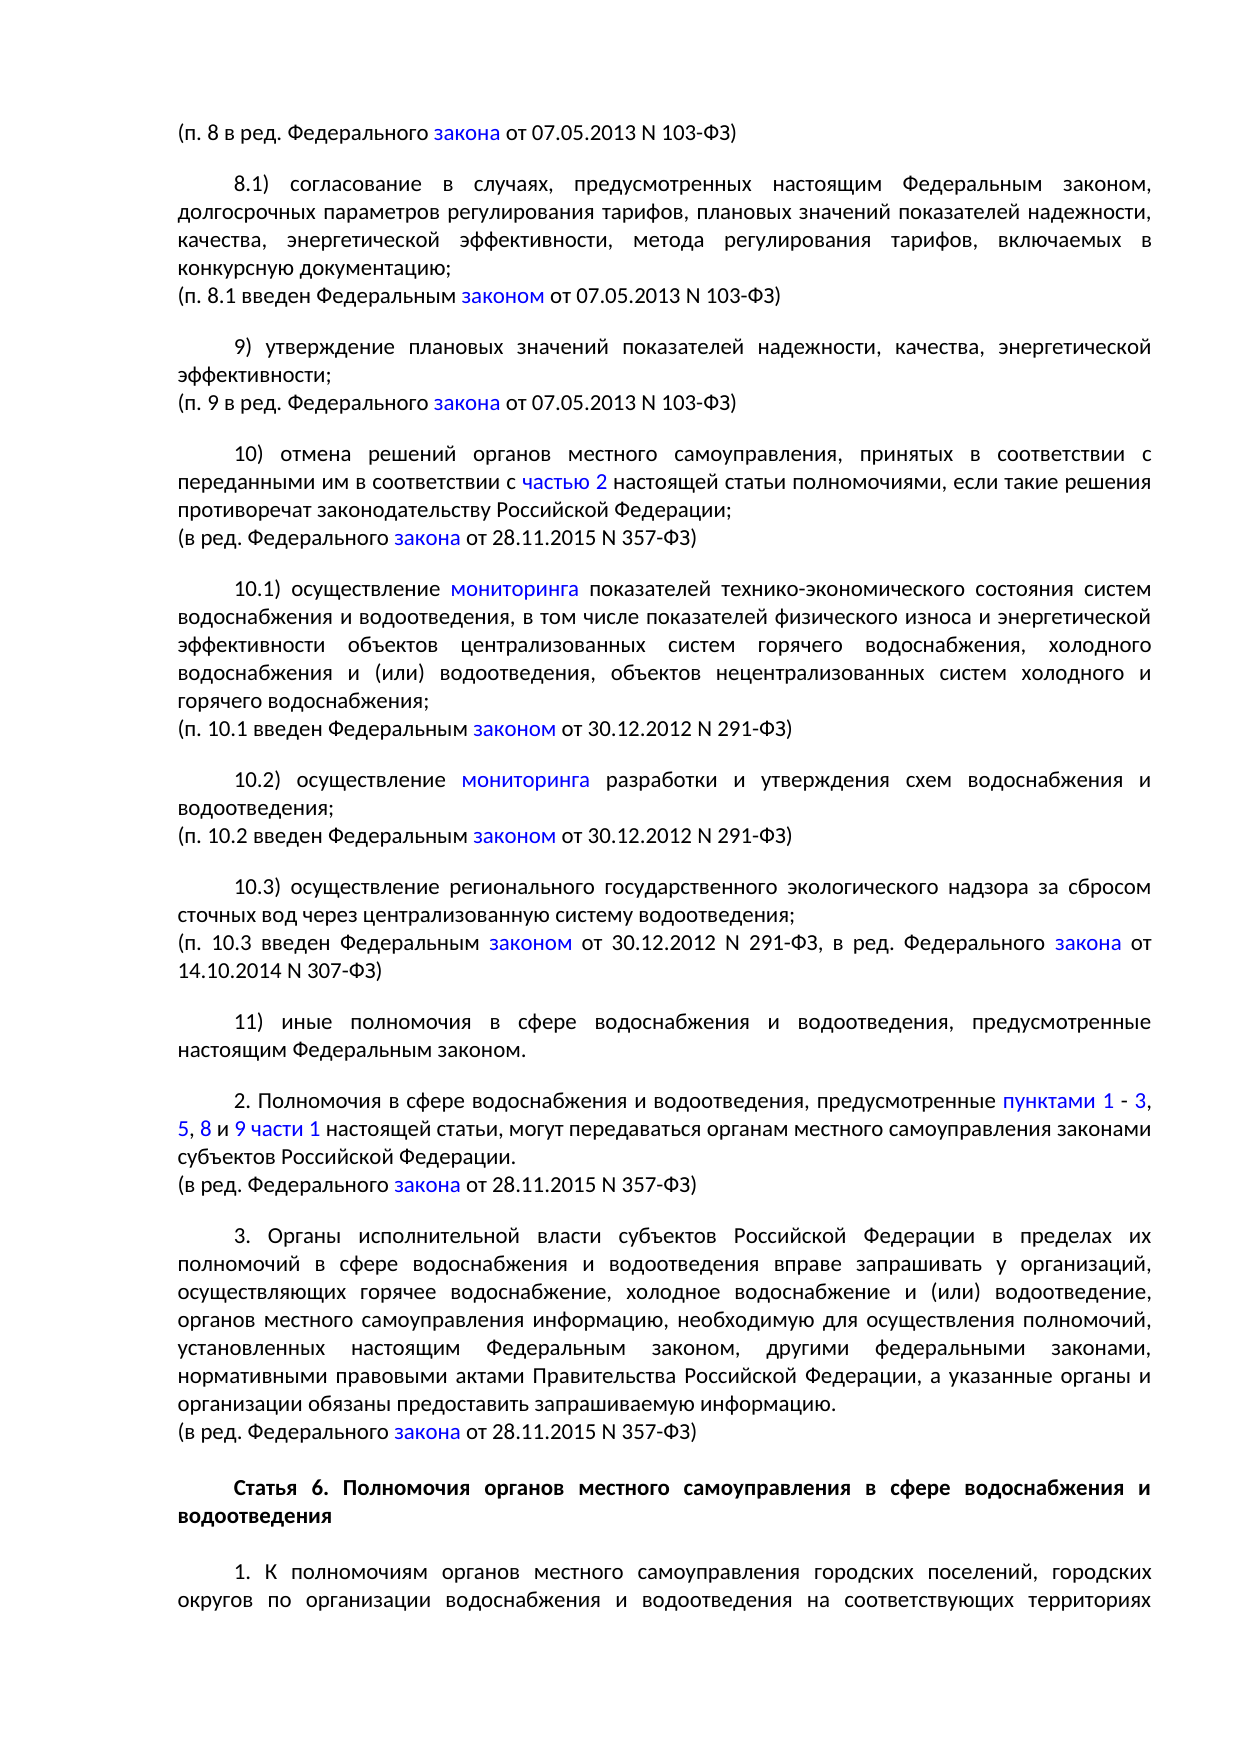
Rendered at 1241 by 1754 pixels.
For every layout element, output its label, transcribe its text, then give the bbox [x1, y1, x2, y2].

text (п. 9 в ред. Федерального закона от 07.05.2013 N 103-ФЗ) [177, 388, 1152, 416]
text 2. Полномочия в сфере водоснабжения и водоотведения, предусмотренные пунктами 1 - 3, 5, 8 и 9 части 1 настоящей статьи, могут передаваться органам местного самоуправления законами субъектов Российской Федерации. [177, 1086, 1152, 1170]
text (п. 10.1 введен Федеральным законом от 30.12.2012 N 291-ФЗ) [177, 714, 1152, 742]
text 3. Органы исполнительной власти субъектов Российской Федерации в пределах их полномочий в сфере водоснабжения и водоотведения вправе запрашивать у организаций, осуществляющих горячее водоснабжение, холодное водоснабжение и (или) водоотведение, органов местного самоуправления информацию, необходимую для осуществления полномочий, установленных настоящим Федеральным законом, другими федеральными законами, нормативными правовыми актами Правительства Российской Федерации, а указанные органы и организации обязаны предоставить запрашиваемую информацию. [177, 1221, 1152, 1417]
text 10.3) осуществление регионального государственного экологического надзора за сбросом сточных вод через централизованную систему водоотведения; [177, 872, 1152, 928]
text 10.2) осуществление мониторинга разработки и утверждения схем водоснабжения и водоотведения; [177, 765, 1152, 821]
text (п. 10.3 введен Федеральным законом от 30.12.2012 N 291-ФЗ, в ред. Федерального закона от 14.10.2014 N 307-ФЗ) [177, 928, 1152, 984]
text (п. 8.1 введен Федеральным законом от 07.05.2013 N 103-ФЗ) [177, 281, 1152, 309]
text (в ред. Федерального закона от 28.11.2015 N 357-ФЗ) [177, 523, 1152, 551]
title Статья 6. Полномочия органов местного самоуправления в сфере водоснабжения и водоотведения [177, 1473, 1152, 1529]
text (в ред. Федерального закона от 28.11.2015 N 357-ФЗ) [177, 1417, 1152, 1445]
text (п. 8 в ред. Федерального закона от 07.05.2013 N 103-ФЗ) [177, 118, 1152, 146]
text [177, 1557, 1152, 1613]
text 11) иные полномочия в сфере водоснабжения и водоотведения, предусмотренные настоящим Федеральным законом. [177, 1007, 1152, 1063]
text 8.1) согласование в случаях, предусмотренных настоящим Федеральным законом, долгосрочных параметров регулирования тарифов, плановых значений показателей надежности, качества, энергетической эффективности, метода регулирования тарифов, включаемых в конкурсную документацию; [177, 169, 1152, 281]
text 9) утверждение плановых значений показателей надежности, качества, энергетической эффективности; [177, 332, 1152, 388]
text (в ред. Федерального закона от 28.11.2015 N 357-ФЗ) [177, 1170, 1152, 1198]
text (п. 10.2 введен Федеральным законом от 30.12.2012 N 291-ФЗ) [177, 821, 1152, 849]
text 10) отмена решений органов местного самоуправления, принятых в соответствии с переданными им в соответствии с частью 2 настоящей статьи полномочиями, если такие решения противоречат законодательству Российской Федерации; [177, 439, 1152, 523]
text 10.1) осуществление мониторинга показателей технико-экономического состояния систем водоснабжения и водоотведения, в том числе показателей физического износа и энергетической эффективности объектов централизованных систем горячего водоснабжения, холодного водоснабжения и (или) водоотведения, объектов нецентрализованных систем холодного и горячего водоснабжения; [177, 574, 1152, 714]
